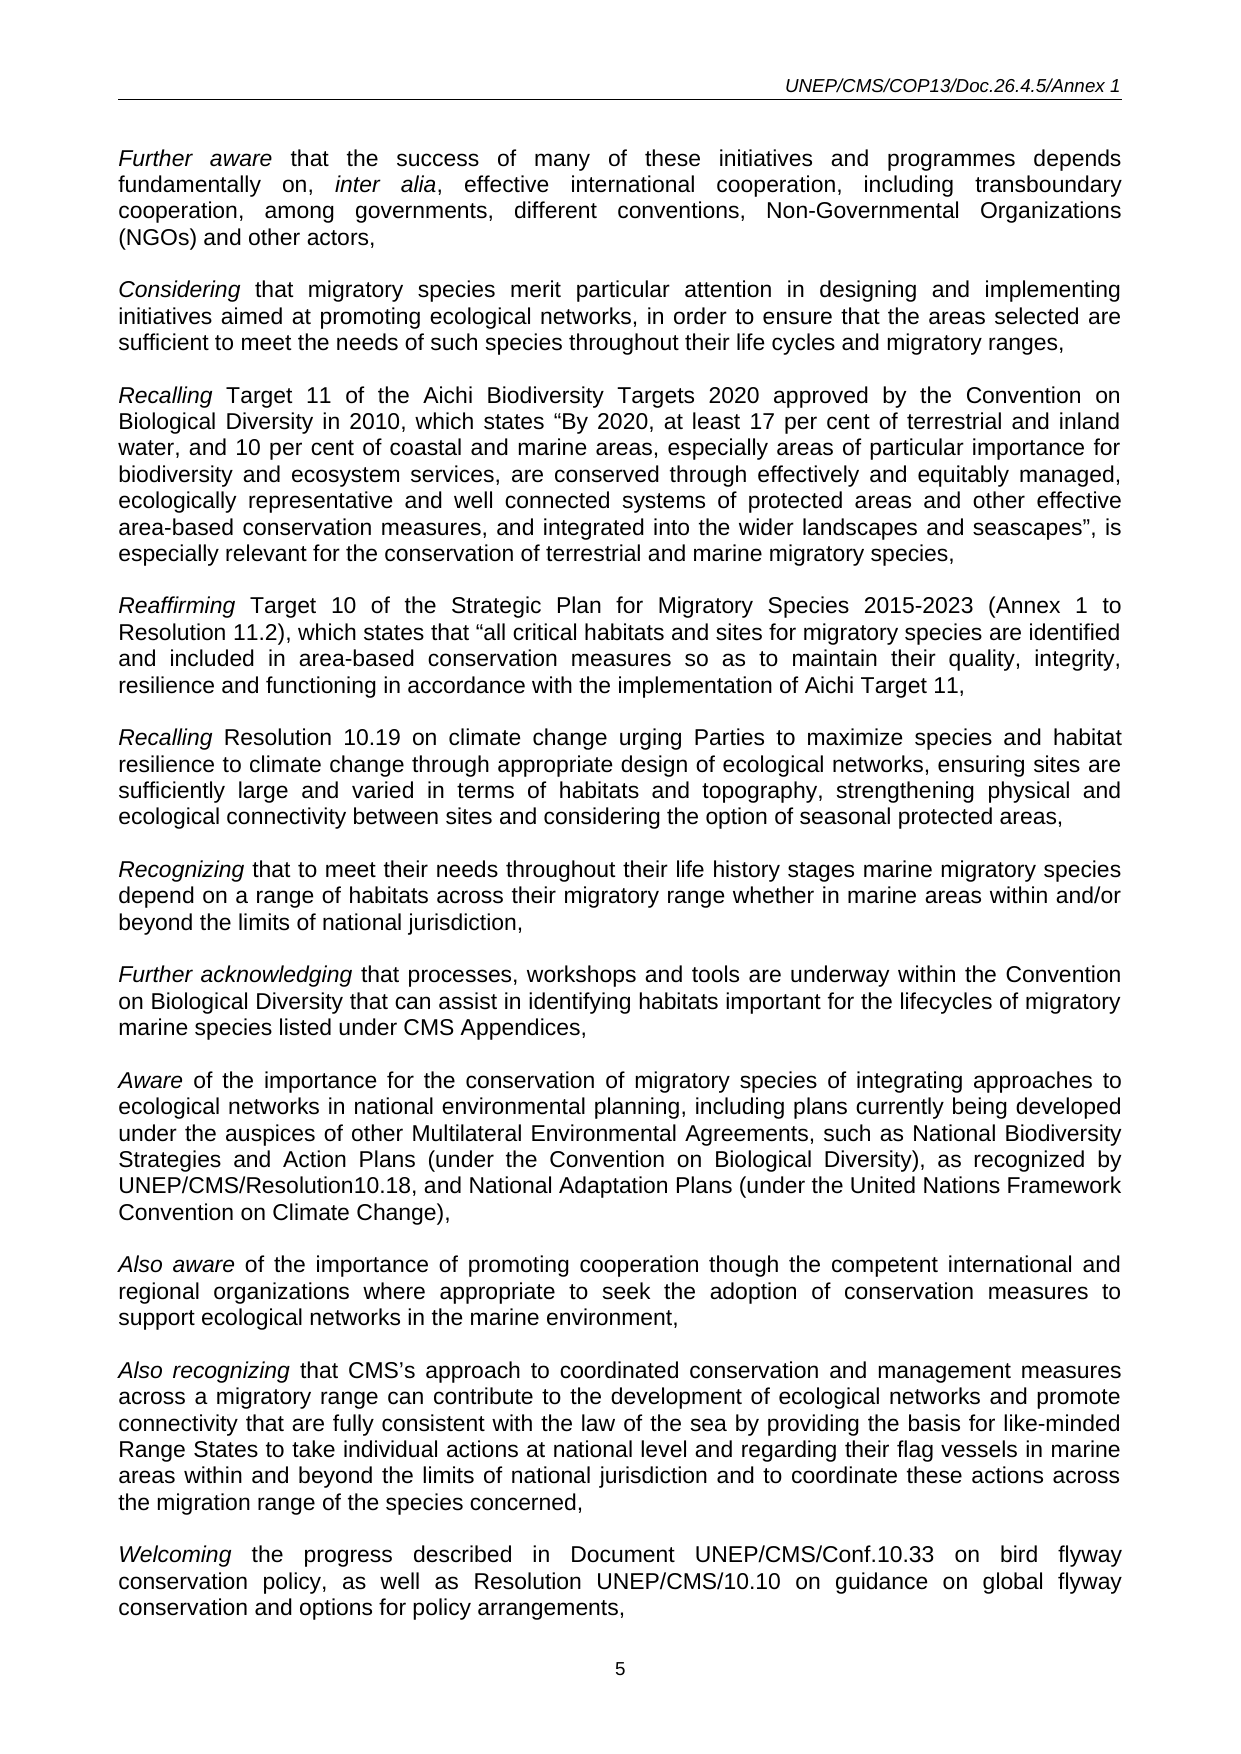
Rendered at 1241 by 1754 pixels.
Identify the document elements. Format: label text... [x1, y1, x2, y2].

text Also aware of the importance of promoting cooperation though the competent international and regional organizations where appropriate to seek the adoption of conservation measures to support ecological networks in the marine environment, [118, 1251, 1122, 1330]
text Further aware that the success of many of these initiatives and programmes depends fundamentally on, inter alia, effective international cooperation, including transboundary cooperation, among governments, different conventions, Non-Governmental Organizations (NGOs) and other actors, [118, 144, 1122, 250]
text Also recognizing that CMS’s approach to coordinated conservation and management measures across a migratory range can contribute to the development of ecological networks and promote connectivity that are fully consistent with the law of the sea by providing the basis for like-minded Range States to take individual actions at national level and regarding their flag vessels in marine areas within and beyond the limits of national jurisdiction and to coordinate these actions across the migration range of the species concerned, [118, 1357, 1122, 1515]
text Considering that migratory species merit particular attention in designing and implementing initiatives aimed at promoting ecological networks, in order to ensure that the areas selected are sufficient to meet the needs of such species throughout their life cycles and migratory ranges, [118, 276, 1122, 355]
text Welcoming the progress described in Document UNEP/CMS/Conf.10.33 on bird flyway conservation policy, as well as Resolution UNEP/CMS/10.10 on guidance on global flyway conservation and options for policy arrangements, [118, 1541, 1122, 1620]
text Recalling Resolution 10.19 on climate change urging Parties to maximize species and habitat resilience to climate change through appropriate design of ecological networks, ensuring sites are sufficiently large and varied in terms of habitats and topography, strengthening physical and ecological connectivity between sites and considering the option of seasonal protected areas, [118, 724, 1122, 830]
text Recognizing that to meet their needs throughout their life history stages marine migratory species depend on a range of habitats across their migratory range whether in marine areas within and/or beyond the limits of national jurisdiction, [118, 856, 1122, 935]
text Aware of the importance for the conservation of migratory species of integrating approaches to ecological networks in national environmental planning, including plans currently being developed under the auspices of other Multilateral Environmental Agreements, such as National Biodiversity Strategies and Action Plans (under the Convention on Biological Diversity), as recognized by UNEP/CMS/Resolution10.18, and National Adaptation Plans (under the United Nations Framework Convention on Climate Change), [118, 1067, 1122, 1225]
text Recalling Target 11 of the Aichi Biodiversity Targets 2020 approved by the Convention on Biological Diversity in 2010, which states “By 2020, at least 17 per cent of terrestrial and inland water, and 10 per cent of coastal and marine areas, especially areas of particular importance for biodiversity and ecosystem services, are conserved through effectively and equitably managed, ecologically representative and well connected systems of protected areas and other effective area-based conservation measures, and integrated into the wider landscapes and seascapes”, is especially relevant for the conservation of terrestrial and marine migratory species, [118, 382, 1122, 566]
text Reaffirming Target 10 of the Strategic Plan for Migratory Species 2015-2023 (Annex 1 to Resolution 11.2), which states that “all critical habitats and sites for migratory species are identified and included in area-based conservation measures so as to maintain their quality, integrity, resilience and functioning in accordance with the implementation of Aichi Target 11, [118, 592, 1122, 698]
text Further acknowledging that processes, workshops and tools are underway within the Convention on Biological Diversity that can assist in identifying habitats important for the lifecycles of migratory marine species listed under CMS Appendices, [118, 961, 1122, 1041]
